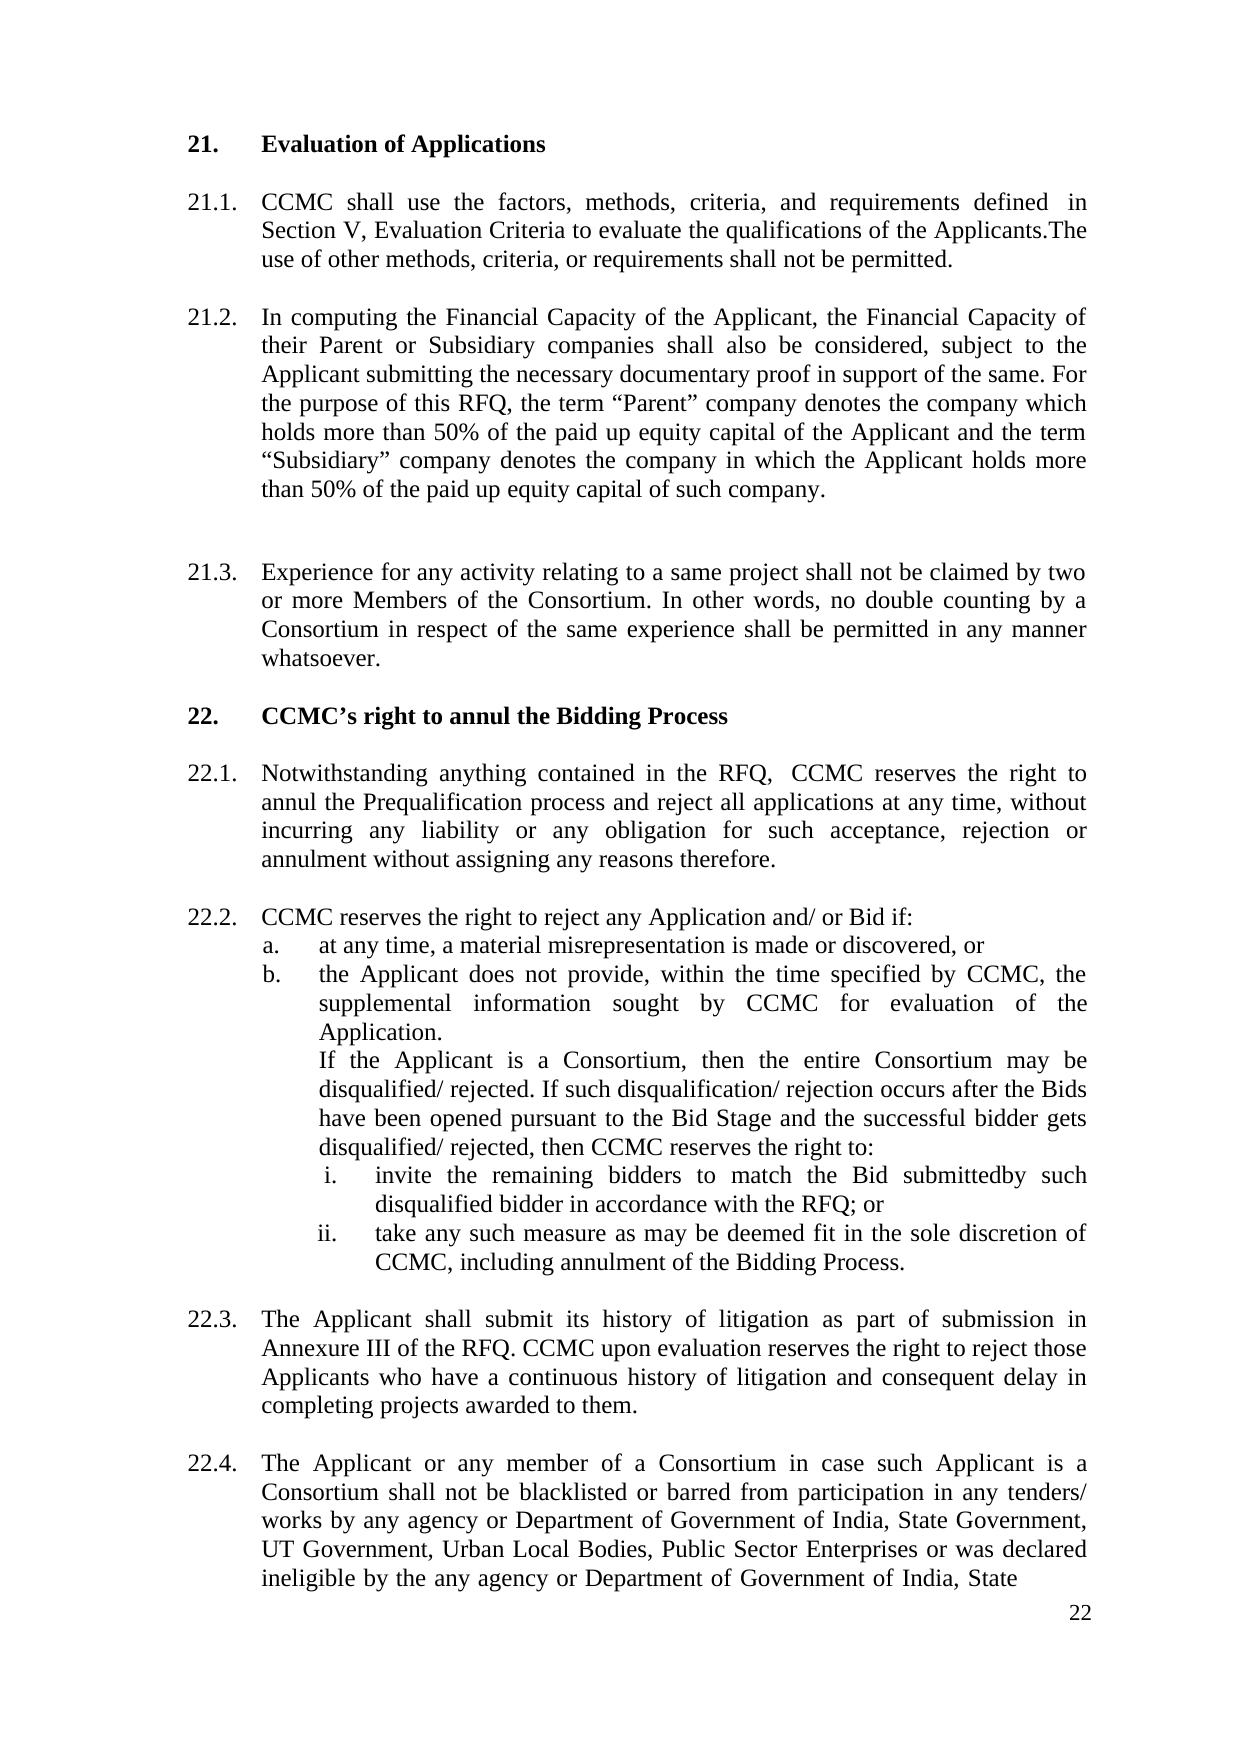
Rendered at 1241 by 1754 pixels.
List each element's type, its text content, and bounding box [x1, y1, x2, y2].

list the Applicant does not provide, within the time specified by CCMC, the supplemental information sought by CCMC for evaluation of the Application. [262, 959, 1088, 1046]
list The Applicant shall submit its history of litigation as part of submission in Annexure III of the RFQ. CCMC upon evaluation reserves the right to reject those Applicants who have a continuous history of litigation and consequent delay in completing projects awarded to them. [187, 1304, 1088, 1419]
list In computing the Financial Capacity of the Applicant, the Financial Capacity of their Parent or Subsidiary companies shall also be considered, subject to the Applicant submitting the necessary documentary proof in support of the same. For the purpose of this RFQ, the term “Parent” company denotes the company which holds more than 50% of the paid up equity capital of the Applicant and the term “Subsidiary” company denotes the company in which the Applicant holds more than 50% of the paid up equity capital of such company. [187, 302, 1087, 503]
subtitle CCMC’s right to annul the Bidding Process [187, 701, 1153, 730]
list CCMC reserves the right to reject any Application and/ or Bid if: [187, 902, 1153, 931]
list The Applicant or any member of a Consortium in case such Applicant is a Consortium shall not be blacklisted or barred from participation in any tenders/ works by any agency or Department of Government of India, State Government, UT Government, Urban Local Bodies, Public Sector Enterprises or was declared ineligible by the any agency or Department of Government of India, State [187, 1448, 1088, 1592]
list at any time, a material misrepresentation is made or discovered, or [262, 931, 1153, 959]
list invite the remaining bidders to match the Bid submittedby such disqualified bidder in accordance with the RFQ; or [324, 1161, 1088, 1218]
list Experience for any activity relating to a same project shall not be claimed by two or more Members of the Consortium. In other words, no double counting by a Consortium in respect of the same experience shall be permitted in any manner whatsoever. [187, 557, 1087, 672]
list Notwithstanding anything contained in the RFQ, CCMC reserves the right to annul the Prequalification process and reject all applications at any time, without incurring any liability or any obligation for such acceptance, rejection or annulment without assigning any reasons therefore. [187, 758, 1087, 873]
list CCMC shall use the factors, methods, criteria, and requirements defined in Section V, Evaluation Criteria to evaluate the qualifications of the Applicants.The use of other methods, criteria, or requirements shall not be permitted. [187, 187, 1088, 273]
list take any such measure as may be deemed fit in the sole discretion of CCMC, including annulment of the Bidding Process. [317, 1218, 1087, 1276]
subtitle Evaluation of Applications [187, 129, 1153, 158]
text If the Applicant is a Consortium, then the entire Consortium may be disqualified/ rejected. If such disqualification/ rejection occurs after the Bids have been opened pursuant to the Bid Stage and the successful bidder gets disqualified/ rejected, then CCMC reserves the right to: [318, 1046, 1088, 1161]
